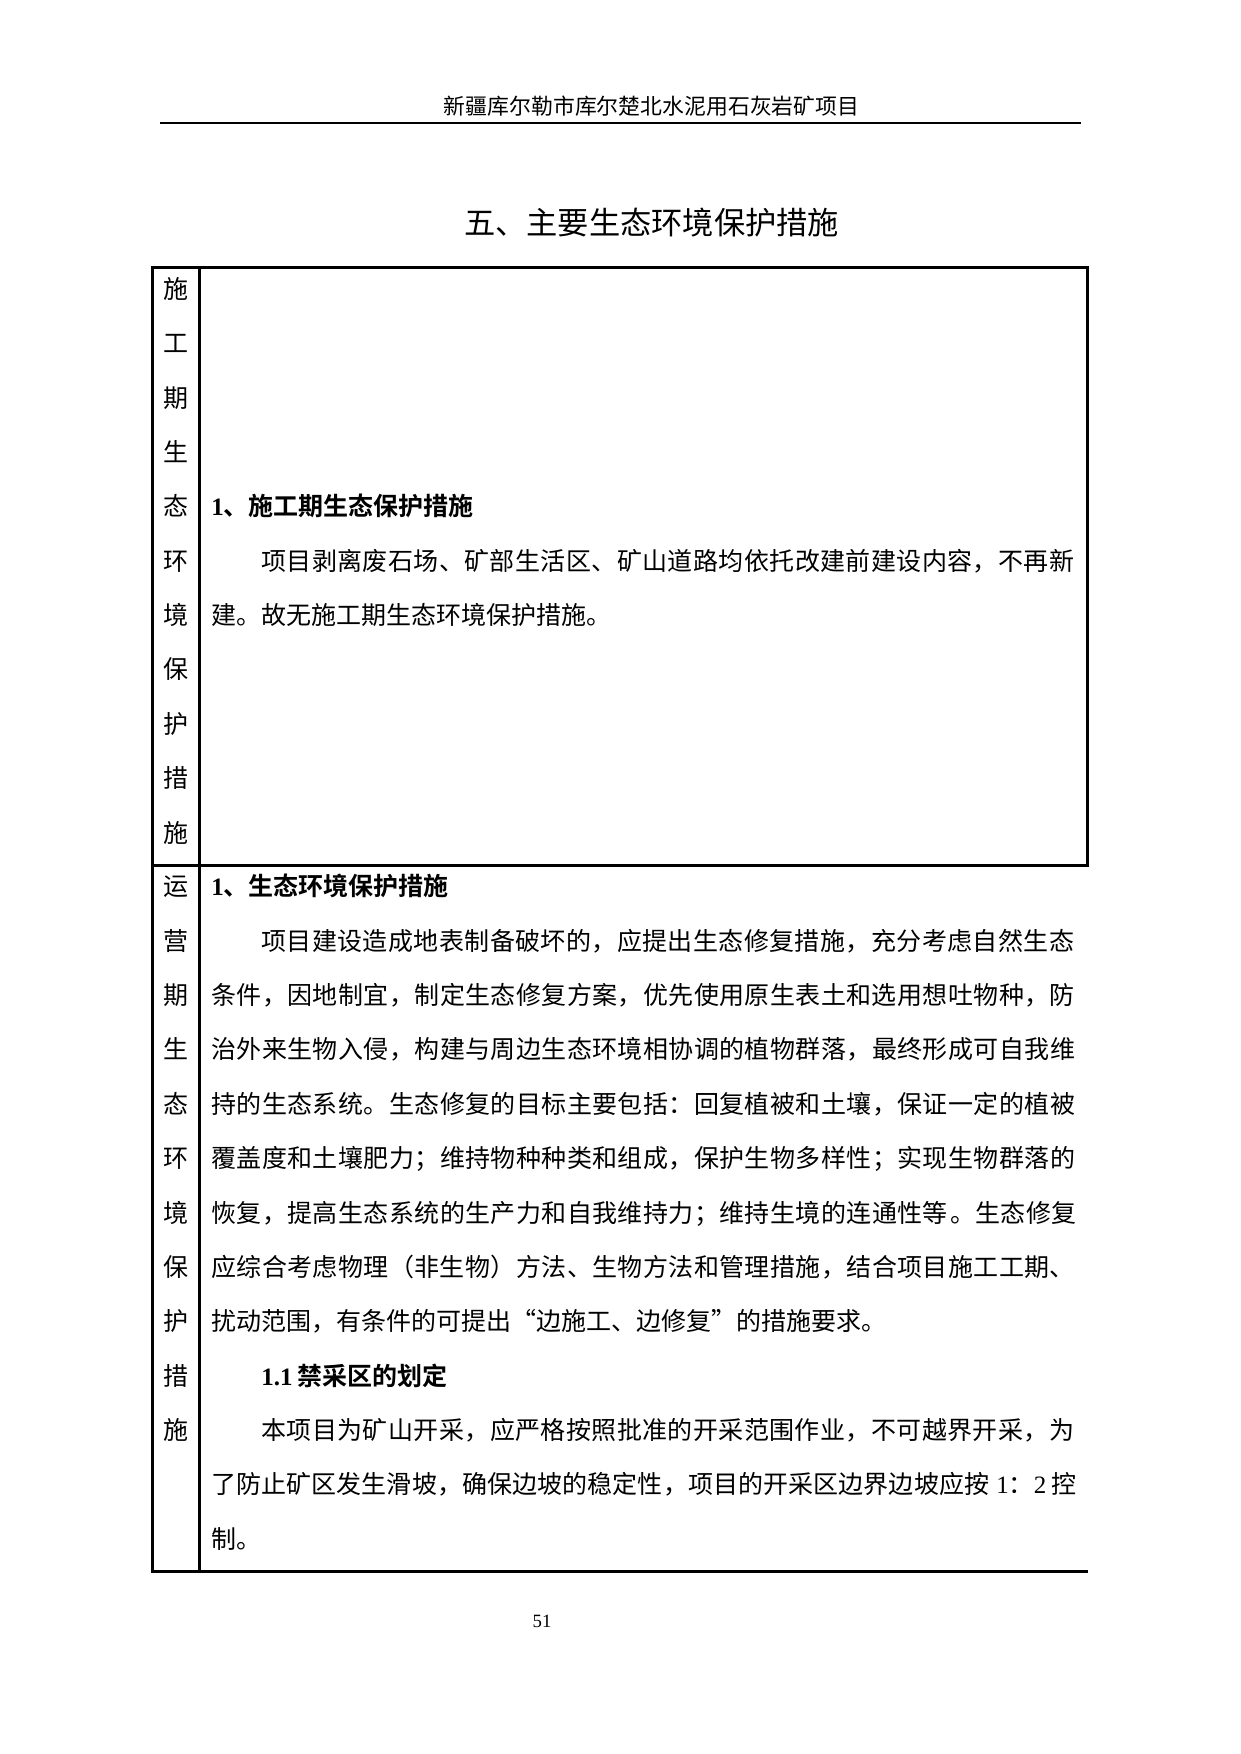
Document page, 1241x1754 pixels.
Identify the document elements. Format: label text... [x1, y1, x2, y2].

table_header 施工期生态环境保护措施 [154, 269, 198, 864]
table_header 1、施工期生态保护措施 项目剥离废石场、矿部生活区、矿山道路均依托改建前建设内容，不再新建。故无施工期生态环境保护措施。 [201, 269, 1086, 864]
table_cell 运营期生态环境保护措施 [154, 867, 198, 1570]
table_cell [201, 867, 1088, 1570]
text 五、主要生态环境保护措施 [159, 198, 1081, 244]
